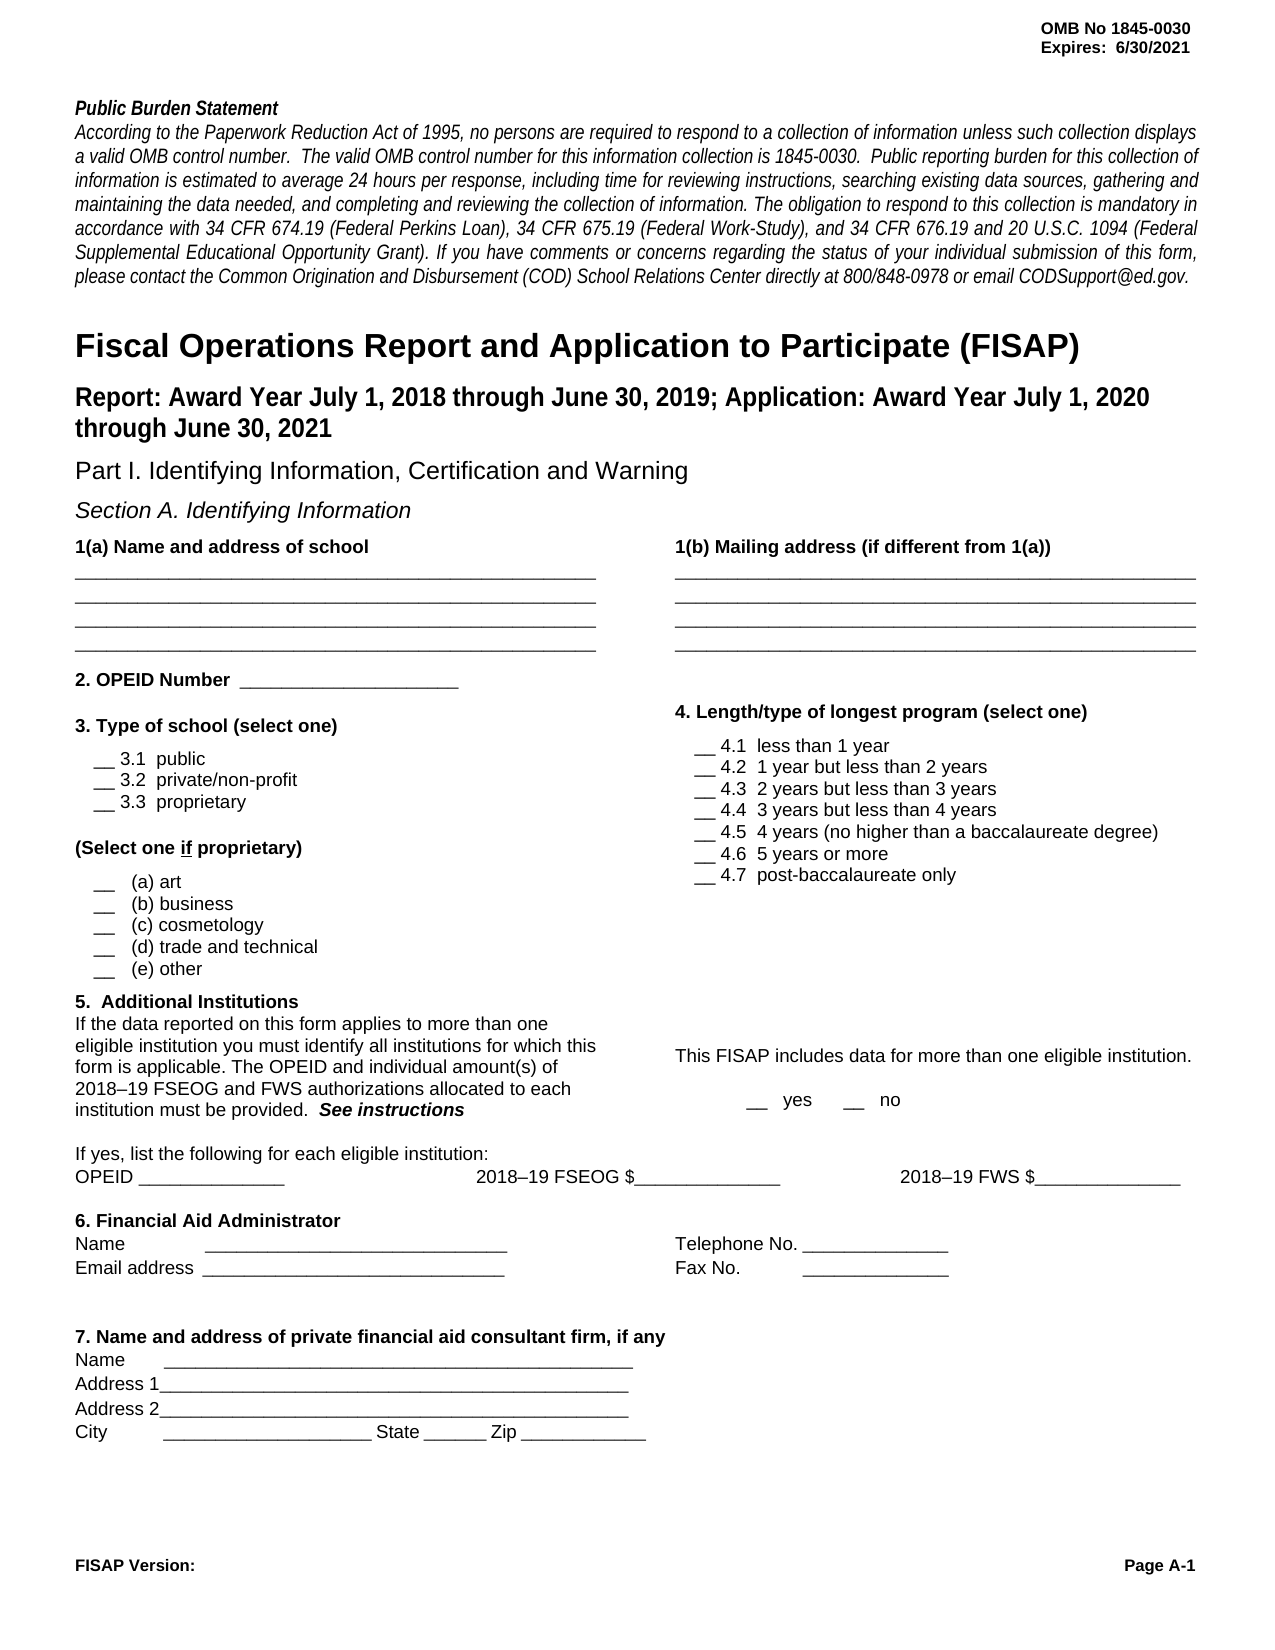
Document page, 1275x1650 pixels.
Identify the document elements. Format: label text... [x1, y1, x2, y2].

text 6. Financial Aid Administrator [75, 1209, 1200, 1231]
text __ yes __ no [675, 1089, 1200, 1111]
text Address 2_____________________________________________ [75, 1395, 1200, 1419]
text (Select one if proprietary) [75, 837, 600, 858]
text According to the Paperwork Reduction Act of 1995, no persons are required to respond to a collection of information unless such collection displays a valid OMB control number. The valid OMB control number for this information collection is 1845-0030. Public reporting burden for this collection of information is estimated to average 24 hours per response, including time for reviewing instructions, searching existing data sources, gathering and maintaining the data needed, and completing and reviewing the collection of information. The obligation to respond to this collection is mandatory in accordance with 34 CFR 674.19 (Federal Perkins Loan), 34 CFR 675.19 (Federal Work-Study), and 34 CFR 676.19 and 20 U.S.C. 1094 (Federal Supplemental Educational Opportunity Grant). If you have comments or concerns regarding the status of your individual submission of this form, please contact the Common Origination and Disbursement (COD) School Relations Center directly at 800/848-0978 or email CODSupport@ed.gov. [75, 120, 1200, 287]
text Report: Award Year July 1, 2018 through June 30, 2019; Application: Award Year July 1, 2020 through June 30, 2021 [75, 381, 1200, 443]
text __ (b) business [94, 893, 600, 914]
text If yes, list the following for each eligible institution: [75, 1142, 1200, 1164]
text Public Burden Statement [75, 96, 1200, 120]
text Email address _____________________________ Fax No. ______________ [75, 1255, 1200, 1279]
text 7. Name and address of private financial aid consultant firm, if any [75, 1326, 1200, 1347]
text __ 3.2 private/non-profit [94, 769, 600, 790]
text __ 4.7 post-baccalaureate only [694, 864, 1200, 886]
text Section A. Identifying Information [75, 497, 1200, 524]
text Name _____________________________ Telephone No. ______________ [75, 1231, 1200, 1255]
text __ 4.3 2 years but less than 3 years [694, 778, 1200, 799]
text 1(b) Mailing address (if different from 1(a)) ________________________________________________________________________________________________________________________________________________________________________________________________________ [675, 536, 1200, 654]
text 1(a) Name and address of school ________________________________________________________________________________________________________________________________________________________________________________________________________ [75, 536, 600, 654]
text __ 4.2 1 year but less than 2 years [694, 756, 1200, 778]
text Address 1_____________________________________________ [75, 1371, 1200, 1395]
text __ 4.5 4 years (no higher than a baccalaureate degree) [694, 821, 1200, 842]
text If the data reported on this form applies to more than one eligible institution you must identify all institutions for which this form is applicable. The OPEID and individual amount(s) of 2018–19 FSEOG and FWS authorizations allocated to each institution must be provided. See instructions [75, 1013, 600, 1121]
text Name _____________________________________________ [75, 1347, 1200, 1371]
text __ (d) trade and technical [94, 936, 600, 957]
text __ (c) cosmetology [94, 914, 600, 936]
text 4. Length/type of longest program (select one) [675, 701, 1200, 722]
text City ____________________ State ______ Zip ____________ [75, 1419, 1200, 1443]
text __ 4.4 3 years but less than 4 years [694, 799, 1200, 821]
text __ (a) art [94, 871, 600, 893]
text 2. OPEID Number _____________________ [75, 666, 600, 691]
text OPEID ______________ 2018–19 FSEOG $______________ 2018–19 FWS $______________ [75, 1164, 1200, 1188]
text __ 3.3 proprietary [94, 790, 600, 812]
text Fiscal Operations Report and Application to Participate (FISAP) [75, 287, 1200, 364]
text __ (e) other [94, 957, 600, 979]
text __ 4.1 less than 1 year [694, 734, 1200, 756]
text Part I. Identifying Information, Certification and Warning [75, 456, 1200, 485]
text __ 3.1 public [94, 747, 600, 769]
text 3. Type of school (select one) [75, 715, 600, 737]
text __ 4.6 5 years or more [694, 842, 1200, 864]
text 5. Additional Institutions [75, 991, 600, 1013]
text This FISAP includes data for more than one eligible institution. [675, 1045, 1200, 1066]
